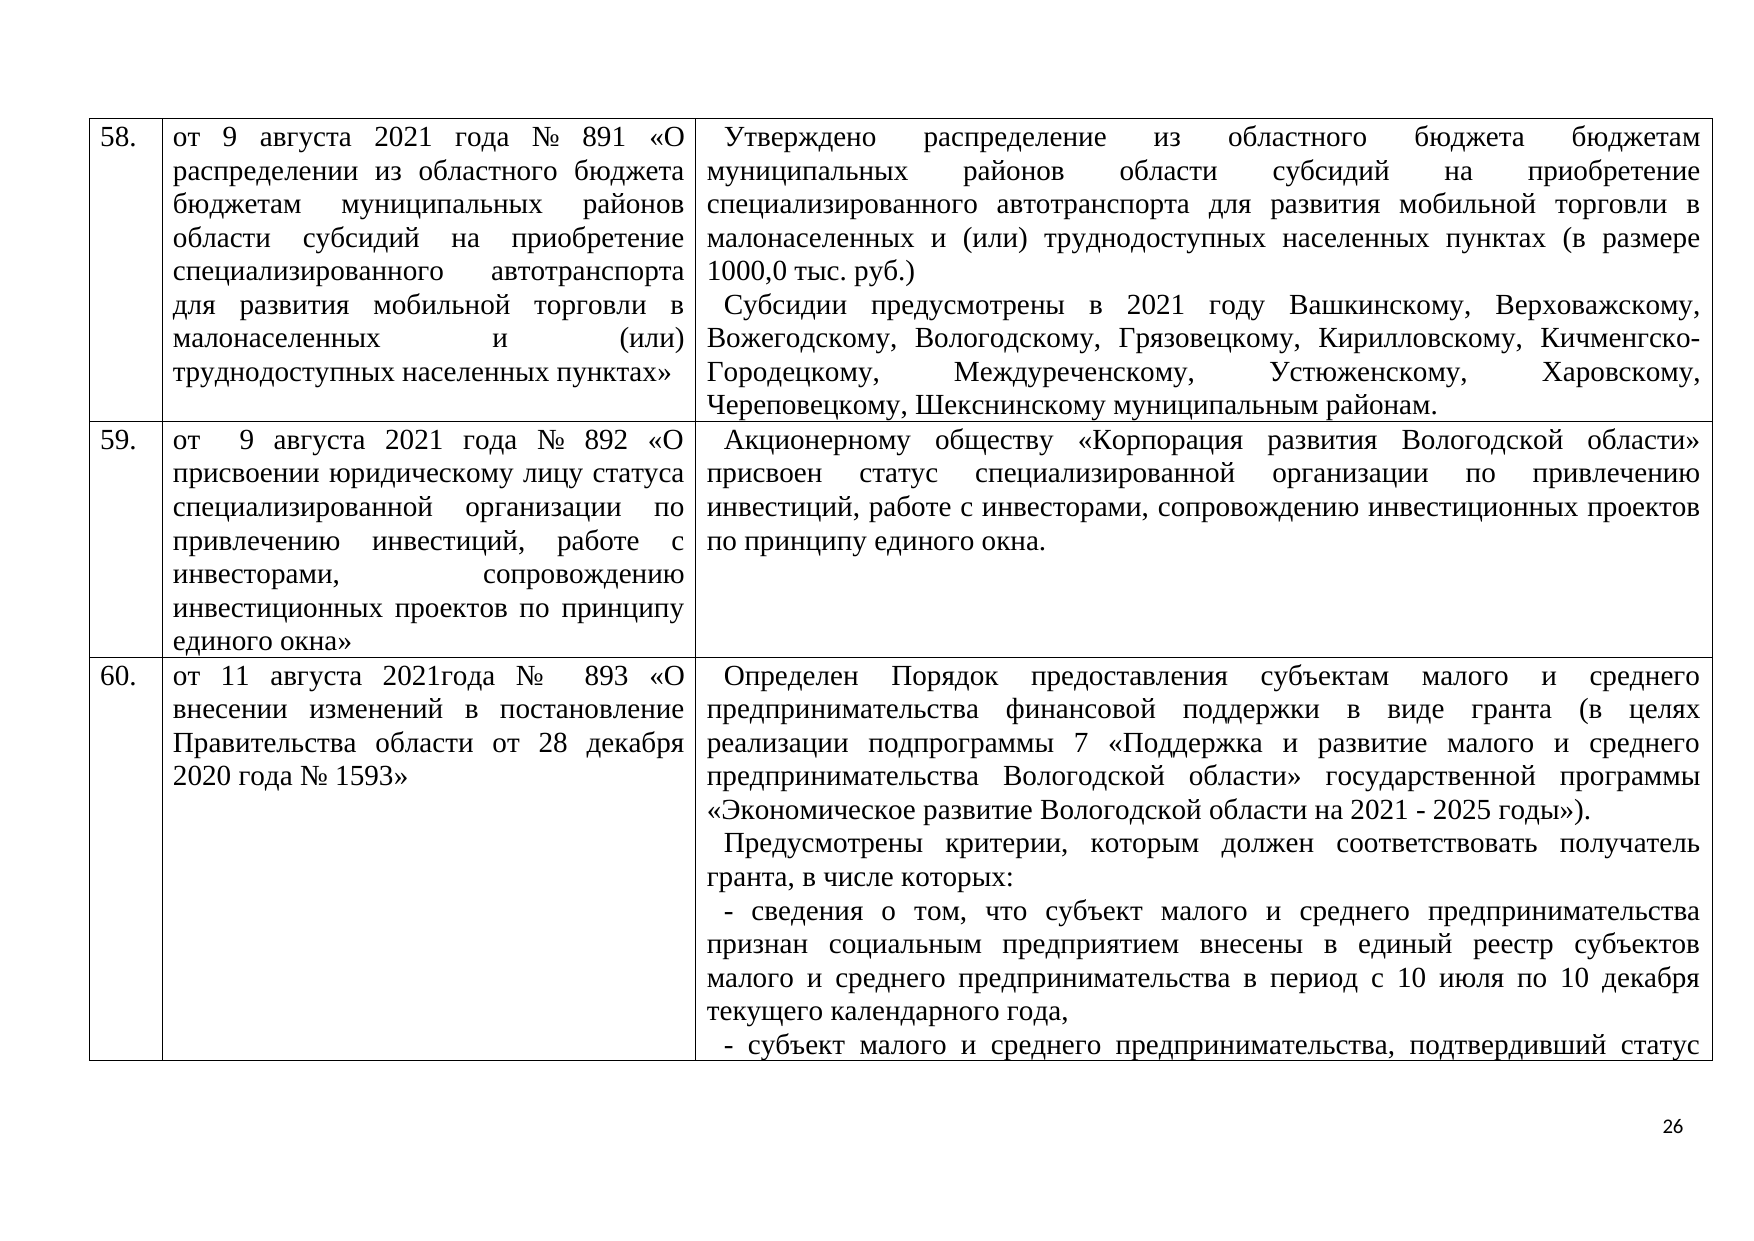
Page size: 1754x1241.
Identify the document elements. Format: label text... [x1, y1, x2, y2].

table_cell [90, 422, 162, 657]
table_cell от 9 августа 2021 года № 892 «О присвоении юридическому лицу статуса специализированной организации по привлечению инвестиций, работе с инвесторами, сопровождению инвестиционных проектов по принципу единого окна» [163, 422, 695, 657]
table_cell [696, 658, 1712, 1060]
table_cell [163, 658, 695, 1060]
table_cell [90, 658, 162, 1060]
table_cell Утверждено распределение из областного бюджета бюджетам муниципальных районов области субсидий на приобретение специализированного автотранспорта для развития мобильной торговли в малонаселенных и (или) труднодоступных населенных пунктах (в размере 1000,0 тыс. руб.) Субсидии предусмотрены в 2021 году Вашкинскому, Верховажскому, Вожегодскому, Вологодскому, Грязовецкому, Кирилловскому, Кичменгско-Городецкому, Междуреченскому, Устюженскому, Харовскому, Череповецкому, Шекснинскому муниципальным районам. [696, 119, 1712, 421]
table_cell от 9 августа 2021 года № 891 «О распределении из областного бюджета бюджетам муниципальных районов области субсидий на приобретение специализированного автотранспорта для развития мобильной торговли в малонаселенных и (или) труднодоступных населенных пунктах» [163, 119, 695, 421]
table_cell [90, 119, 162, 421]
table_cell Акционерному обществу «Корпорация развития Вологодской области» присвоен статус специализированной организации по привлечению инвестиций, работе с инвесторами, сопровождению инвестиционных проектов по принципу единого окна. [696, 422, 1712, 657]
